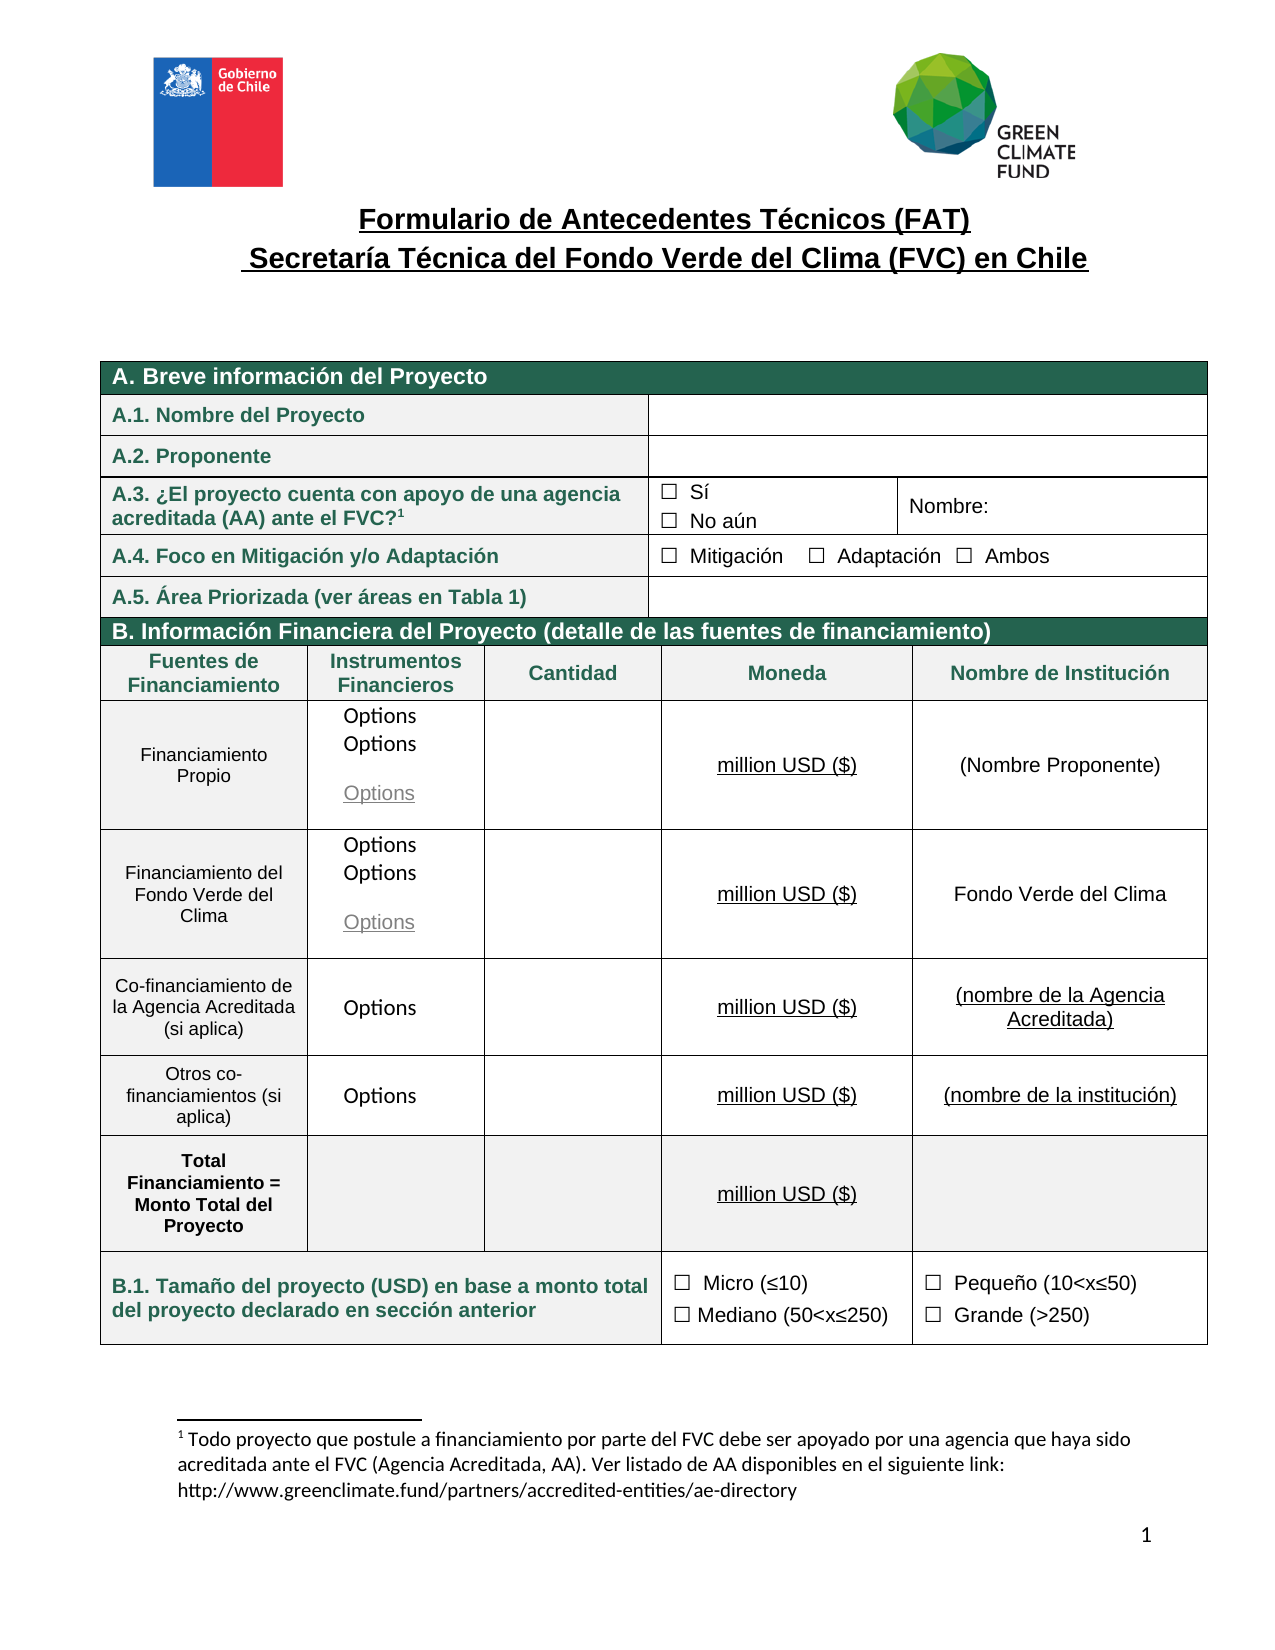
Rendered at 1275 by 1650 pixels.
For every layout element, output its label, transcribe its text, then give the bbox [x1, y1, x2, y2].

table_cell [308, 830, 484, 958]
table_cell Mitigación Adaptación Ambos [649, 535, 1207, 576]
table_cell A.3. ¿El proyecto cuenta con apoyo de una agencia acreditada (AA) ante el FVC? [101, 478, 648, 534]
table_cell [485, 830, 661, 958]
table_cell [308, 1056, 484, 1135]
table_cell Financiamiento Propio [101, 701, 307, 829]
table_cell [662, 959, 912, 1055]
table_cell [308, 959, 484, 1055]
table_cell [649, 395, 1207, 435]
text Formulario de Antecedentes Técnicos (FAT) [177, 202, 1152, 236]
table_cell Fondo Verde del Clima [913, 830, 1207, 958]
table_cell Nombre: [898, 478, 1207, 534]
table_cell [662, 1136, 912, 1251]
table_cell Total Financiamiento = Monto Total del Proyecto [101, 1136, 307, 1251]
text Secretaría Técnica del Fondo Verde del Clima (FVC) en Chile [177, 241, 1152, 274]
table_cell A.2. Proponente [101, 436, 648, 476]
picture [150, 53, 285, 188]
table_cell (nombre de la Agencia Acreditada) [913, 959, 1207, 1055]
table_cell [649, 436, 1207, 476]
table_cell [662, 701, 912, 829]
table_header A. Breve información del Proyecto [101, 362, 1207, 394]
table_cell Fuentes de Financiamiento [101, 646, 307, 700]
table_cell [308, 701, 484, 829]
table_cell Moneda [662, 646, 912, 700]
table_cell [662, 830, 912, 958]
table_cell Cantidad [485, 646, 661, 700]
table_cell B. Información Financiera del Proyecto (detalle de las fuentes de financiamiento) [101, 618, 1207, 645]
table_cell Financiamiento del Fondo Verde del Clima [101, 830, 307, 958]
table_cell [649, 577, 1207, 617]
table_cell Nombre de Institución [913, 646, 1207, 700]
table_cell [662, 1056, 912, 1135]
table_cell (Nombre Proponente) [913, 701, 1207, 829]
table_cell [485, 959, 661, 1055]
table_cell [913, 1136, 1207, 1251]
table_cell [308, 1136, 484, 1251]
table_cell [485, 1056, 661, 1135]
table_cell Instrumentos Financieros [308, 646, 484, 700]
picture [893, 53, 1076, 178]
table_cell A.5. Área Priorizada (ver áreas en Tabla 1) [101, 577, 648, 617]
table_cell [485, 701, 661, 829]
table_cell B.1. Tamaño del proyecto (USD) en base a monto total del proyecto declarado en sección anterior [101, 1252, 661, 1344]
table_cell ☐ Micro (≤10) ☐ Mediano (50<x≤250) [662, 1252, 912, 1344]
table_cell Otros co-financiamientos (si aplica) [101, 1056, 307, 1135]
table_cell A.1. Nombre del Proyecto [101, 395, 648, 435]
table_cell [485, 1136, 661, 1251]
table_cell Sí No aún [649, 478, 897, 534]
table_cell (nombre de la institución) [913, 1056, 1207, 1135]
table_cell Co-financiamiento de la Agencia Acreditada (si aplica) [101, 959, 307, 1055]
table_cell ☐ Pequeño (10<x≤50) ☐ Grande (>250) [913, 1252, 1207, 1344]
table_cell A.4. Foco en Mitigación y/o Adaptación [101, 535, 648, 576]
